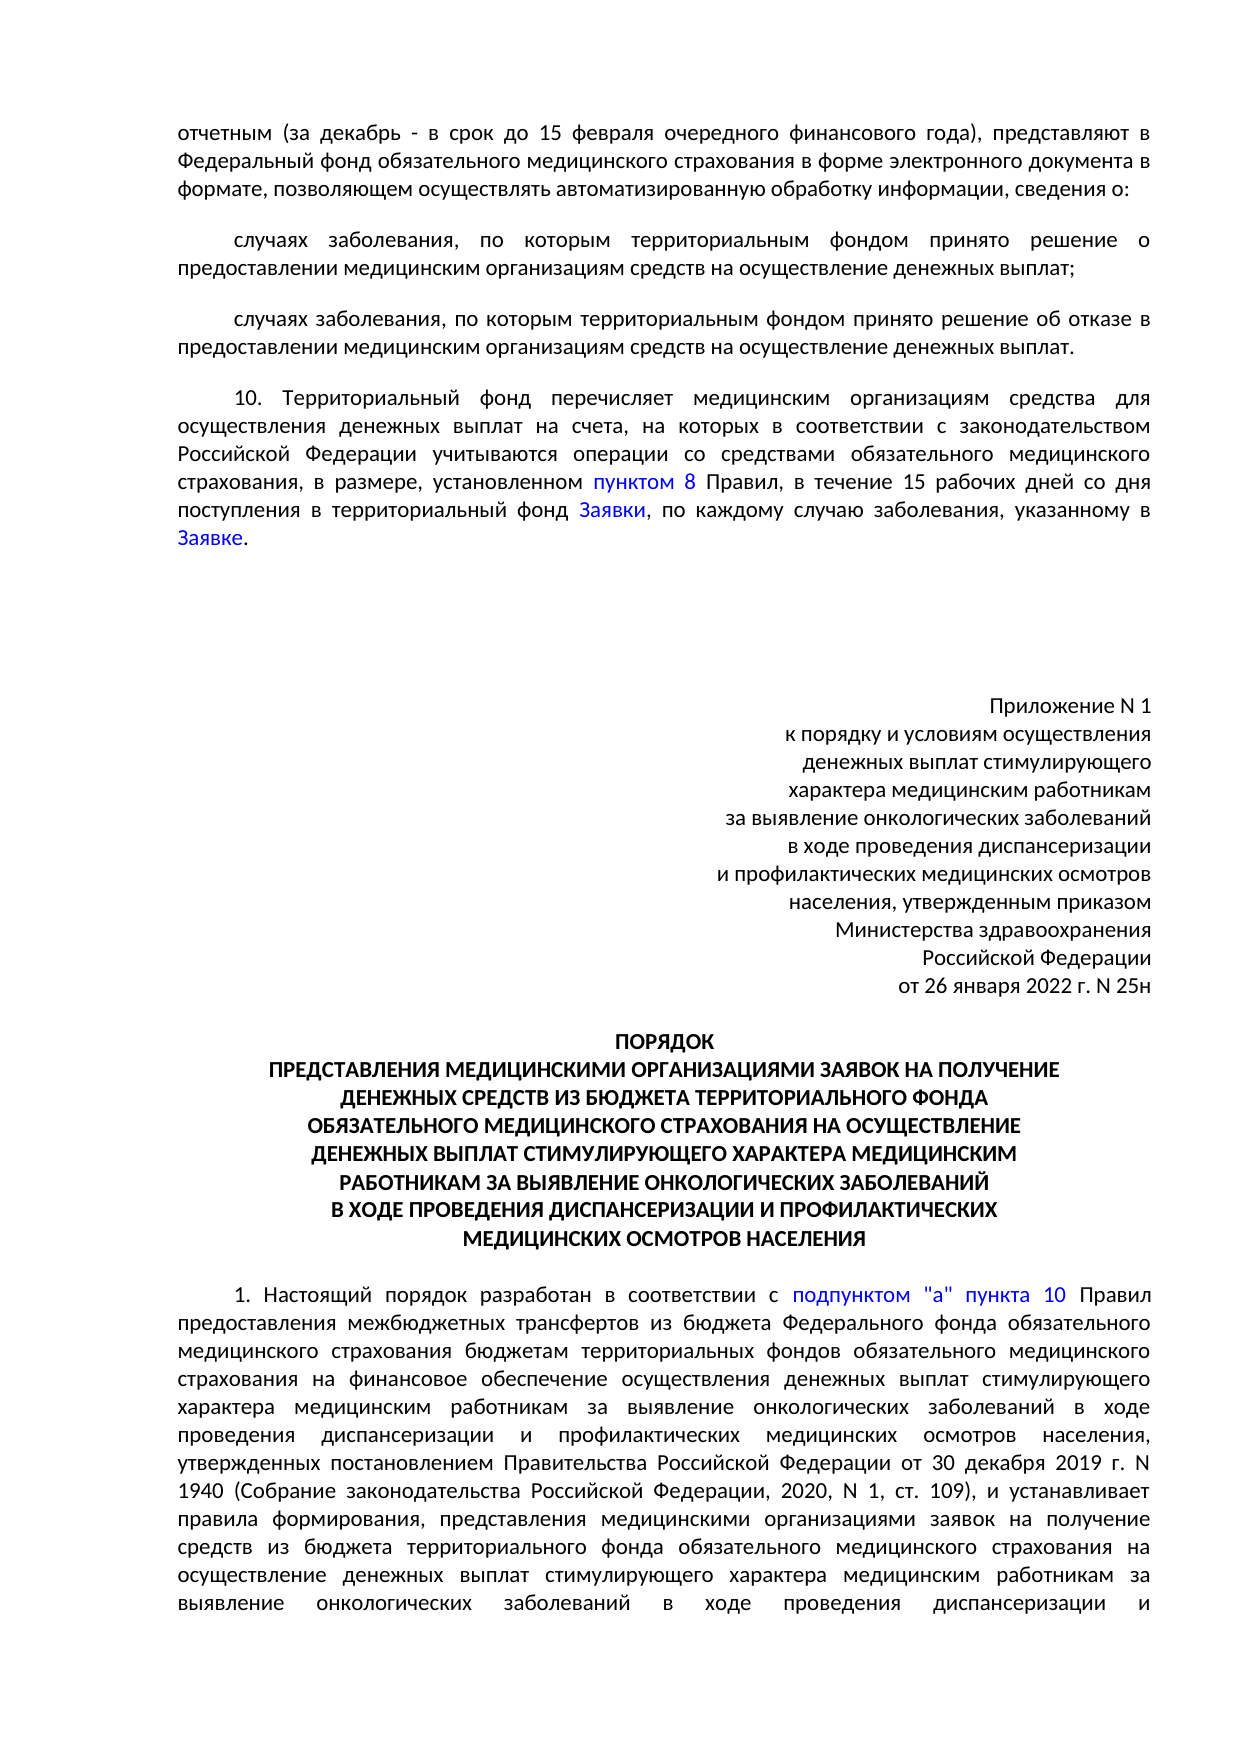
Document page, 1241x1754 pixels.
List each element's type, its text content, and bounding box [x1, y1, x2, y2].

title ПРЕДСТАВЛЕНИЯ МЕДИЦИНСКИМИ ОРГАНИЗАЦИЯМИ ЗАЯВОК НА ПОЛУЧЕНИЕ [177, 1056, 1152, 1083]
text населения, утвержденным приказом [177, 887, 1152, 915]
text случаях заболевания, по которым территориальным фондом принято решение об отказе в предоставлении медицинским организациям средств на осуществление денежных выплат. [177, 304, 1152, 360]
text Министерства здравоохранения [177, 915, 1152, 943]
title РАБОТНИКАМ ЗА ВЫЯВЛЕНИЕ ОНКОЛОГИЧЕСКИХ ЗАБОЛЕВАНИЙ [177, 1168, 1152, 1196]
text характера медицинским работникам [177, 775, 1152, 803]
text и профилактических медицинских осмотров [177, 859, 1152, 887]
text от 26 января 2022 г. N 25н [177, 971, 1152, 999]
text Российской Федерации [177, 943, 1152, 971]
title МЕДИЦИНСКИХ ОСМОТРОВ НАСЕЛЕНИЯ [177, 1224, 1152, 1252]
text 10. Территориальный фонд перечисляет медицинским организациям средства для осуществления денежных выплат на счета, на которых в соответствии с законодательством Российской Федерации учитываются операции со средствами обязательного медицинского страхования, в размере, установленном пунктом 8 Правил, в течение 15 рабочих дней со дня поступления в территориальный фонд Заявки, по каждому случаю заболевания, указанному в Заявке. [177, 383, 1152, 551]
title ДЕНЕЖНЫХ ВЫПЛАТ СТИМУЛИРУЮЩЕГО ХАРАКТЕРА МЕДИЦИНСКИМ [177, 1139, 1152, 1168]
text к порядку и условиям осуществления [177, 719, 1152, 747]
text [177, 118, 1152, 202]
title ОБЯЗАТЕЛЬНОГО МЕДИЦИНСКОГО СТРАХОВАНИЯ НА ОСУЩЕСТВЛЕНИЕ [177, 1112, 1152, 1139]
title В ХОДЕ ПРОВЕДЕНИЯ ДИСПАНСЕРИЗАЦИИ И ПРОФИЛАКТИЧЕСКИХ [177, 1196, 1152, 1224]
text Приложение N 1 [177, 691, 1152, 719]
title ДЕНЕЖНЫХ СРЕДСТВ ИЗ БЮДЖЕТА ТЕРРИТОРИАЛЬНОГО ФОНДА [177, 1083, 1152, 1112]
text случаях заболевания, по которым территориальным фондом принято решение о предоставлении медицинским организациям средств на осуществление денежных выплат; [177, 225, 1152, 281]
text денежных выплат стимулирующего [177, 747, 1152, 775]
title ПОРЯДОК [177, 1027, 1152, 1056]
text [177, 1280, 1152, 1616]
text за выявление онкологических заболеваний [177, 803, 1152, 831]
text в ходе проведения диспансеризации [177, 831, 1152, 859]
